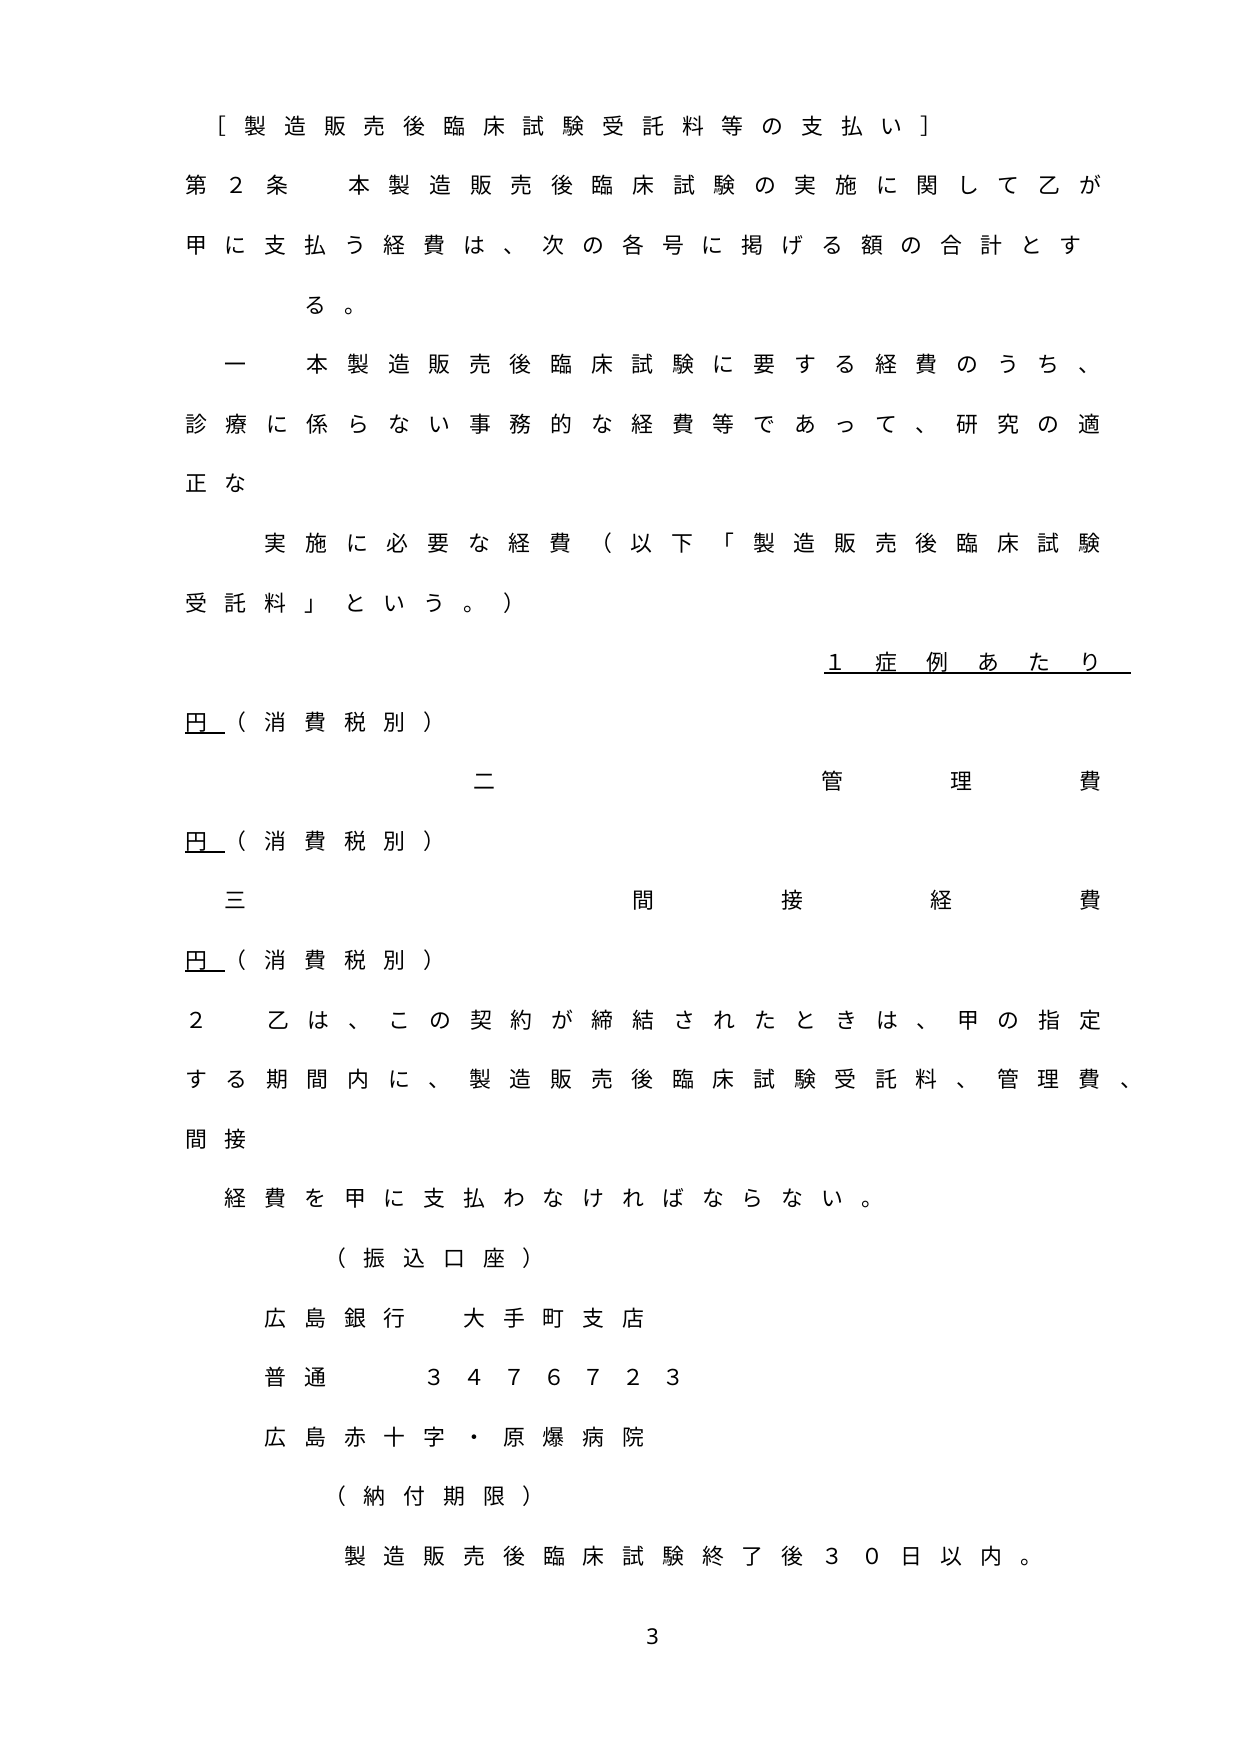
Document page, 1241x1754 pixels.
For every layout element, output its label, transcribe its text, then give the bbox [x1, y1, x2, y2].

text １症例あたり 円（消費税別） [185, 631, 1120, 750]
text 第２条 本製造販売後臨床試験の実施に関して乙が甲に支払う経費は、次の各号に掲げる額の合計とす [185, 154, 1120, 274]
text る。 [185, 274, 1120, 333]
text 実施に必要な経費（以下「製造販売後臨床試験受託料」という。） [185, 512, 1120, 631]
text 一 本製造販売後臨床試験に要する経費のうち、診療に係らない事務的な経費等であって、研究の適正な [185, 333, 1120, 512]
text 三 間接経費 円（消費税別） [185, 869, 1120, 989]
text 二 管理費 円（消費税別） [185, 750, 1120, 869]
text （納付期限） [185, 1465, 1120, 1525]
text ２ 乙は、この契約が締結されたときは、甲の指定する期間内に、製造販売後臨床試験受託料、管理費、間接 [185, 989, 1120, 1167]
text 広島赤十字・原爆病院 [185, 1406, 1120, 1465]
text 広島銀行 大手町支店 [185, 1287, 1120, 1346]
text 経費を甲に支払わなければならない。 [185, 1167, 1120, 1227]
text （振込口座） [185, 1227, 1120, 1287]
text ［製造販売後臨床試験受託料等の支払い］ [185, 95, 1120, 154]
text 製造販売後臨床試験終了後３０日以内。 [341, 1525, 1120, 1584]
text 普通 ３４７６７２３ [185, 1346, 1120, 1406]
